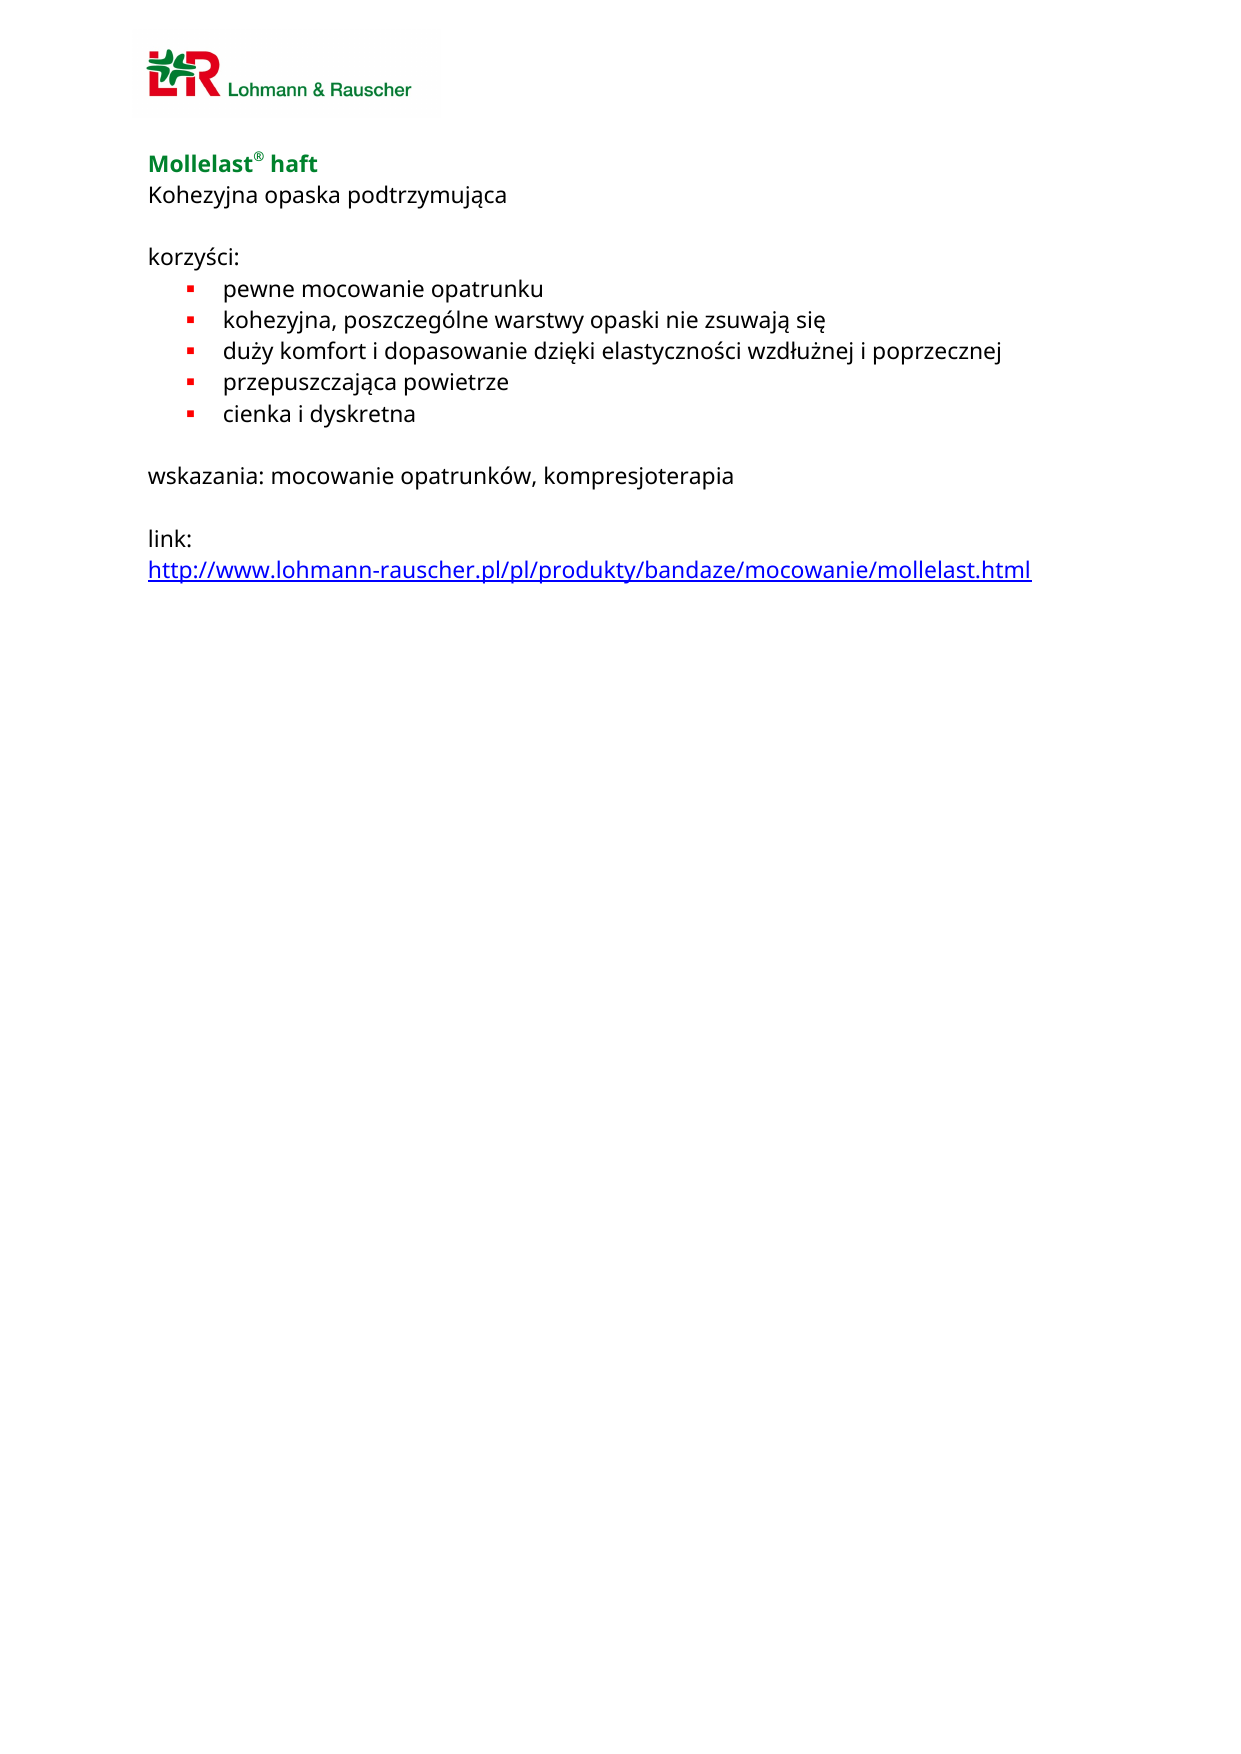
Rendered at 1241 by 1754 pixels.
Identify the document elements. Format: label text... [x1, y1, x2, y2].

text Mollelast® haft [148, 148, 1093, 179]
text korzyści: [148, 241, 1093, 273]
text Kohezyjna opaska podtrzymująca [148, 179, 1093, 210]
list przepuszczająca powietrze [185, 366, 1093, 398]
picture [132, 29, 442, 118]
text link: [148, 523, 1093, 554]
list pewne mocowanie opatrunku [185, 273, 1093, 304]
text http://www.lohmann-rauscher.pl/pl/produkty/bandaze/mocowanie/mollelast.html [148, 554, 1093, 585]
list kohezyjna, poszczególne warstwy opaski nie zsuwają się [185, 304, 1093, 335]
list duży komfort i dopasowanie dzięki elastyczności wzdłużnej i poprzecznej [185, 335, 1093, 366]
list cienka i dyskretna [185, 398, 1093, 429]
text wskazania: mocowanie opatrunków, kompresjoterapia [148, 460, 1093, 491]
